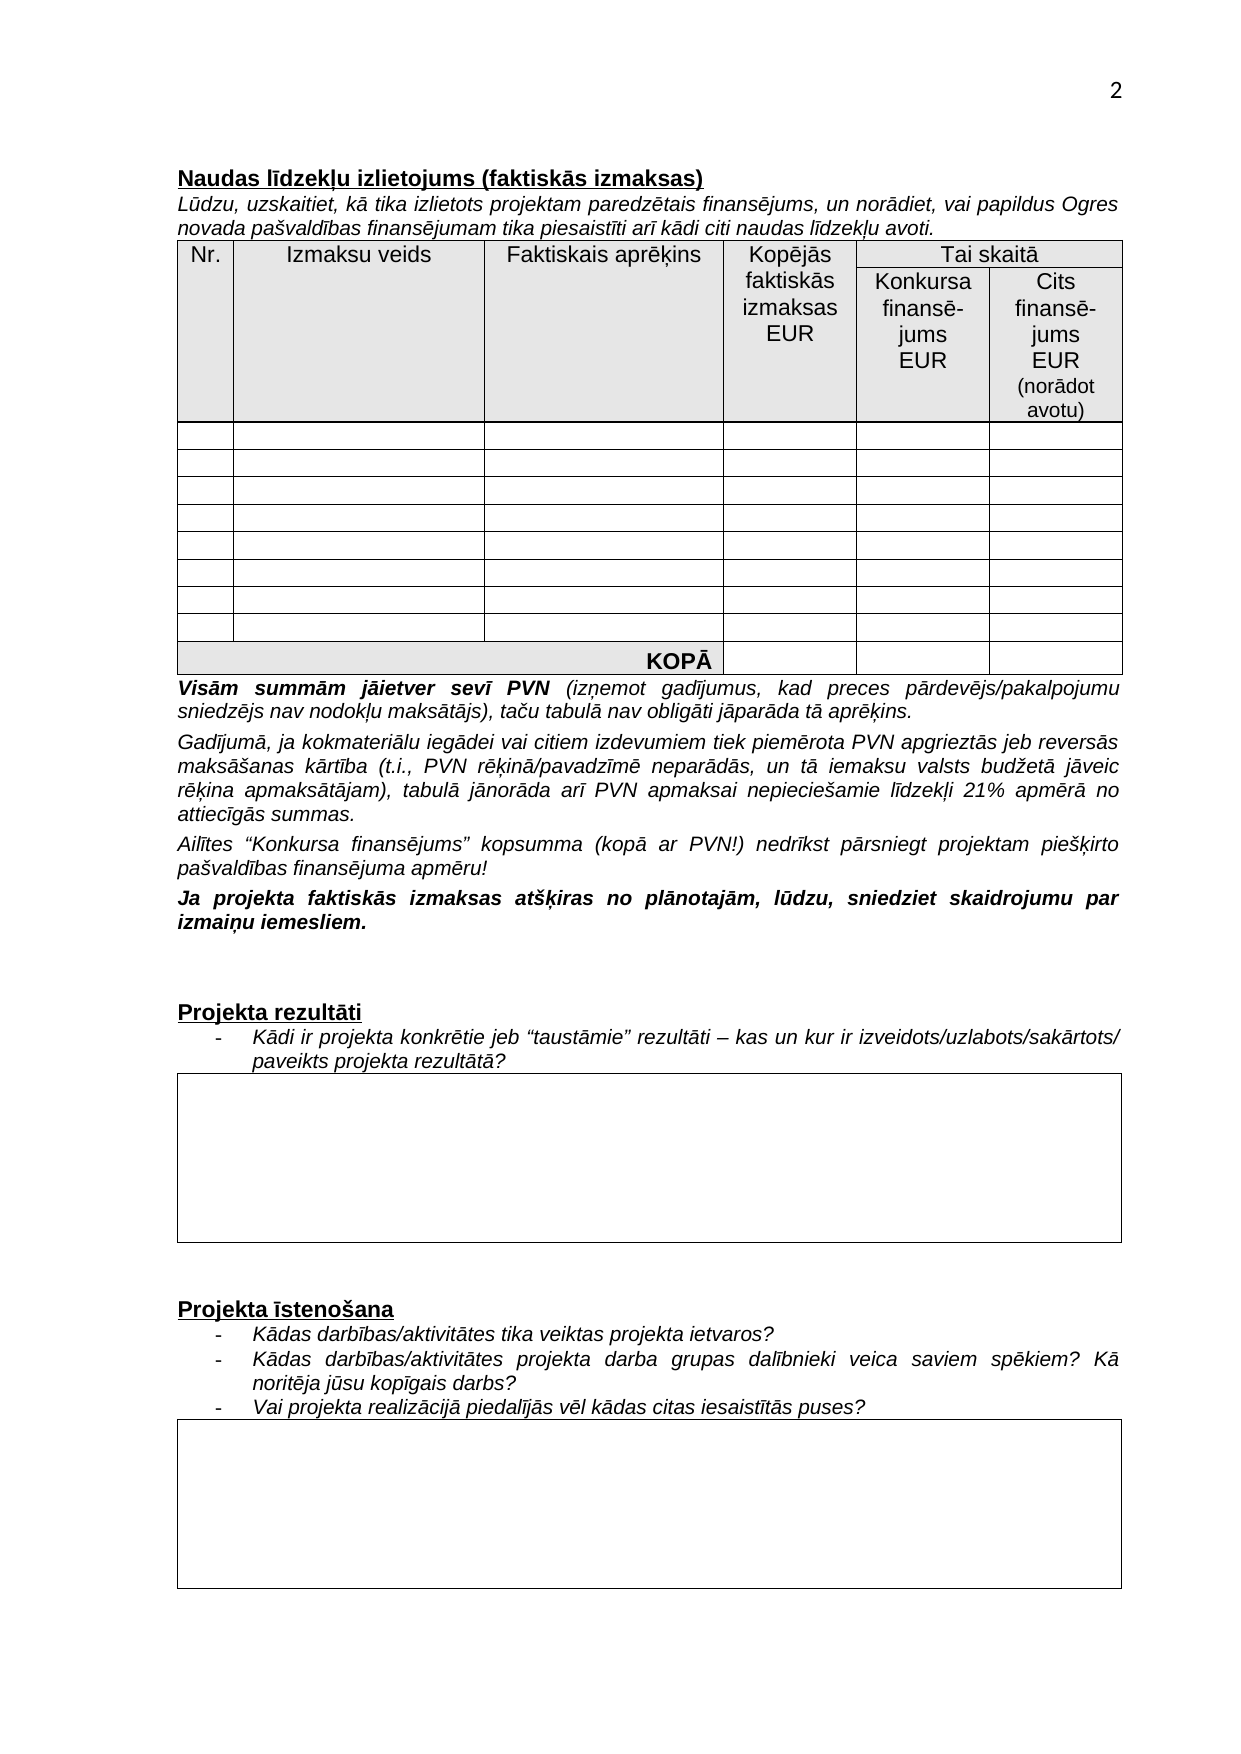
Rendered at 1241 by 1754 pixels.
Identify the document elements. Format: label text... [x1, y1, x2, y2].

table_cell [724, 423, 856, 449]
table_cell [724, 450, 856, 476]
table_header Tai skaitā [857, 241, 1122, 267]
table_cell [178, 560, 233, 586]
table_cell Konkursa finansē-jums EUR [857, 268, 989, 421]
table_cell [234, 587, 484, 613]
table_cell [990, 477, 1122, 504]
subtitle Projekta īstenošana [177, 1296, 1122, 1322]
table_cell [485, 532, 723, 558]
subtitle Ja projekta faktiskās izmaksas atšķiras no plānotajām, lūdzu, sniedziet skaidrojumu par izmaiņu iemesliem. [177, 886, 1122, 934]
table_cell [234, 560, 484, 586]
subtitle Ailītes “Konkursa finansējums” kopsumma (kopā ar PVN!) nedrīkst pārsniegt projektam piešķirto pašvaldības finansējuma apmēru! [177, 832, 1122, 879]
table_cell Cits finansē-jums EUR (norādot avotu) [990, 268, 1122, 421]
table_cell [485, 477, 723, 504]
text Lūdzu, uzskaitiet, kā tika izlietots projektam paredzētais finansējums, un norādiet, vai papildus Ogres novada pašvaldības finansējumam tika piesaistīti arī kādi citi naudas līdzekļu avoti. [177, 192, 1122, 240]
table_cell [178, 614, 233, 641]
list Kādas darbības/aktivitātes projekta darba grupas dalībnieki veica saviem spēkiem? Kā noritēja jūsu kopīgais darbs? [215, 1346, 1122, 1394]
table_cell [990, 642, 1122, 674]
table_cell [724, 587, 856, 613]
table_cell [857, 614, 989, 641]
table_cell [857, 450, 989, 476]
list Kādi ir projekta konkrētie jeb “taustāmie” rezultāti – kas un kur ir izveidots/uzlabots/sakārtots/ paveikts projekta rezultātā? [215, 1025, 1122, 1073]
table_cell [234, 423, 484, 449]
table_cell [990, 614, 1122, 641]
table_cell [178, 450, 233, 476]
table_cell [990, 505, 1122, 531]
table_cell [857, 642, 989, 674]
table_header Izmaksu veids [234, 241, 484, 421]
table_cell [724, 614, 856, 641]
subtitle Visām summām jāietver sevī PVN (izņemot gadījumus, kad preces pārdevējs/pakalpojumu sniedzējs nav nodokļu maksātājs), taču tabulā nav obligāti jāparāda tā aprēķins. [177, 675, 1122, 723]
table_cell [990, 423, 1122, 449]
table_cell [990, 532, 1122, 558]
table_cell [485, 450, 723, 476]
table_header [178, 1074, 1121, 1242]
table_cell [178, 587, 233, 613]
table_cell [234, 614, 484, 641]
table_cell [724, 642, 856, 674]
table_cell [857, 505, 989, 531]
table_cell [724, 505, 856, 531]
table_header [178, 1420, 1121, 1587]
table_cell [485, 560, 723, 586]
subtitle Projekta rezultāti [177, 999, 1122, 1025]
subtitle Gadījumā, ja kokmateriālu iegādei vai citiem izdevumiem tiek piemērota PVN apgrieztās jeb reversās maksāšanas kārtība (t.i., PVN rēķinā/pavadzīmē neparādās, un tā iemaksu valsts budžetā jāveic rēķina apmaksātājam), tabulā jānorāda arī PVN apmaksai nepieciešamie līdzekļi 21% apmērā no attiecīgās summas. [177, 729, 1122, 825]
table_cell [234, 450, 484, 476]
table_cell [485, 587, 723, 613]
table_header Faktiskais aprēķins [485, 241, 723, 421]
table_cell [724, 560, 856, 586]
list Kādas darbības/aktivitātes tika veiktas projekta ietvaros? [215, 1322, 1122, 1346]
table_cell [990, 450, 1122, 476]
table_header Kopējās faktiskās izmaksas EUR [724, 241, 856, 421]
table_cell [990, 587, 1122, 613]
table_cell [857, 423, 989, 449]
table_cell [857, 560, 989, 586]
table_cell [485, 423, 723, 449]
table_cell [234, 477, 484, 504]
table_cell [857, 532, 989, 558]
table_cell [234, 505, 484, 531]
table_cell [990, 560, 1122, 586]
table_cell KOPĀ [178, 642, 723, 674]
table_cell [178, 477, 233, 504]
table_cell [485, 614, 723, 641]
subtitle Naudas līdzekļu izlietojums (faktiskās izmaksas) [177, 165, 1122, 192]
table_cell [857, 477, 989, 504]
table_header Nr. [178, 241, 233, 421]
table_cell [857, 587, 989, 613]
table_cell [234, 532, 484, 558]
list Vai projekta realizācijā piedalījās vēl kādas citas iesaistītās puses? [215, 1394, 1122, 1419]
table_cell [178, 532, 233, 558]
table_cell [485, 505, 723, 531]
table_cell [178, 423, 233, 449]
table_cell [178, 505, 233, 531]
table_cell [724, 477, 856, 504]
table_cell [724, 532, 856, 558]
